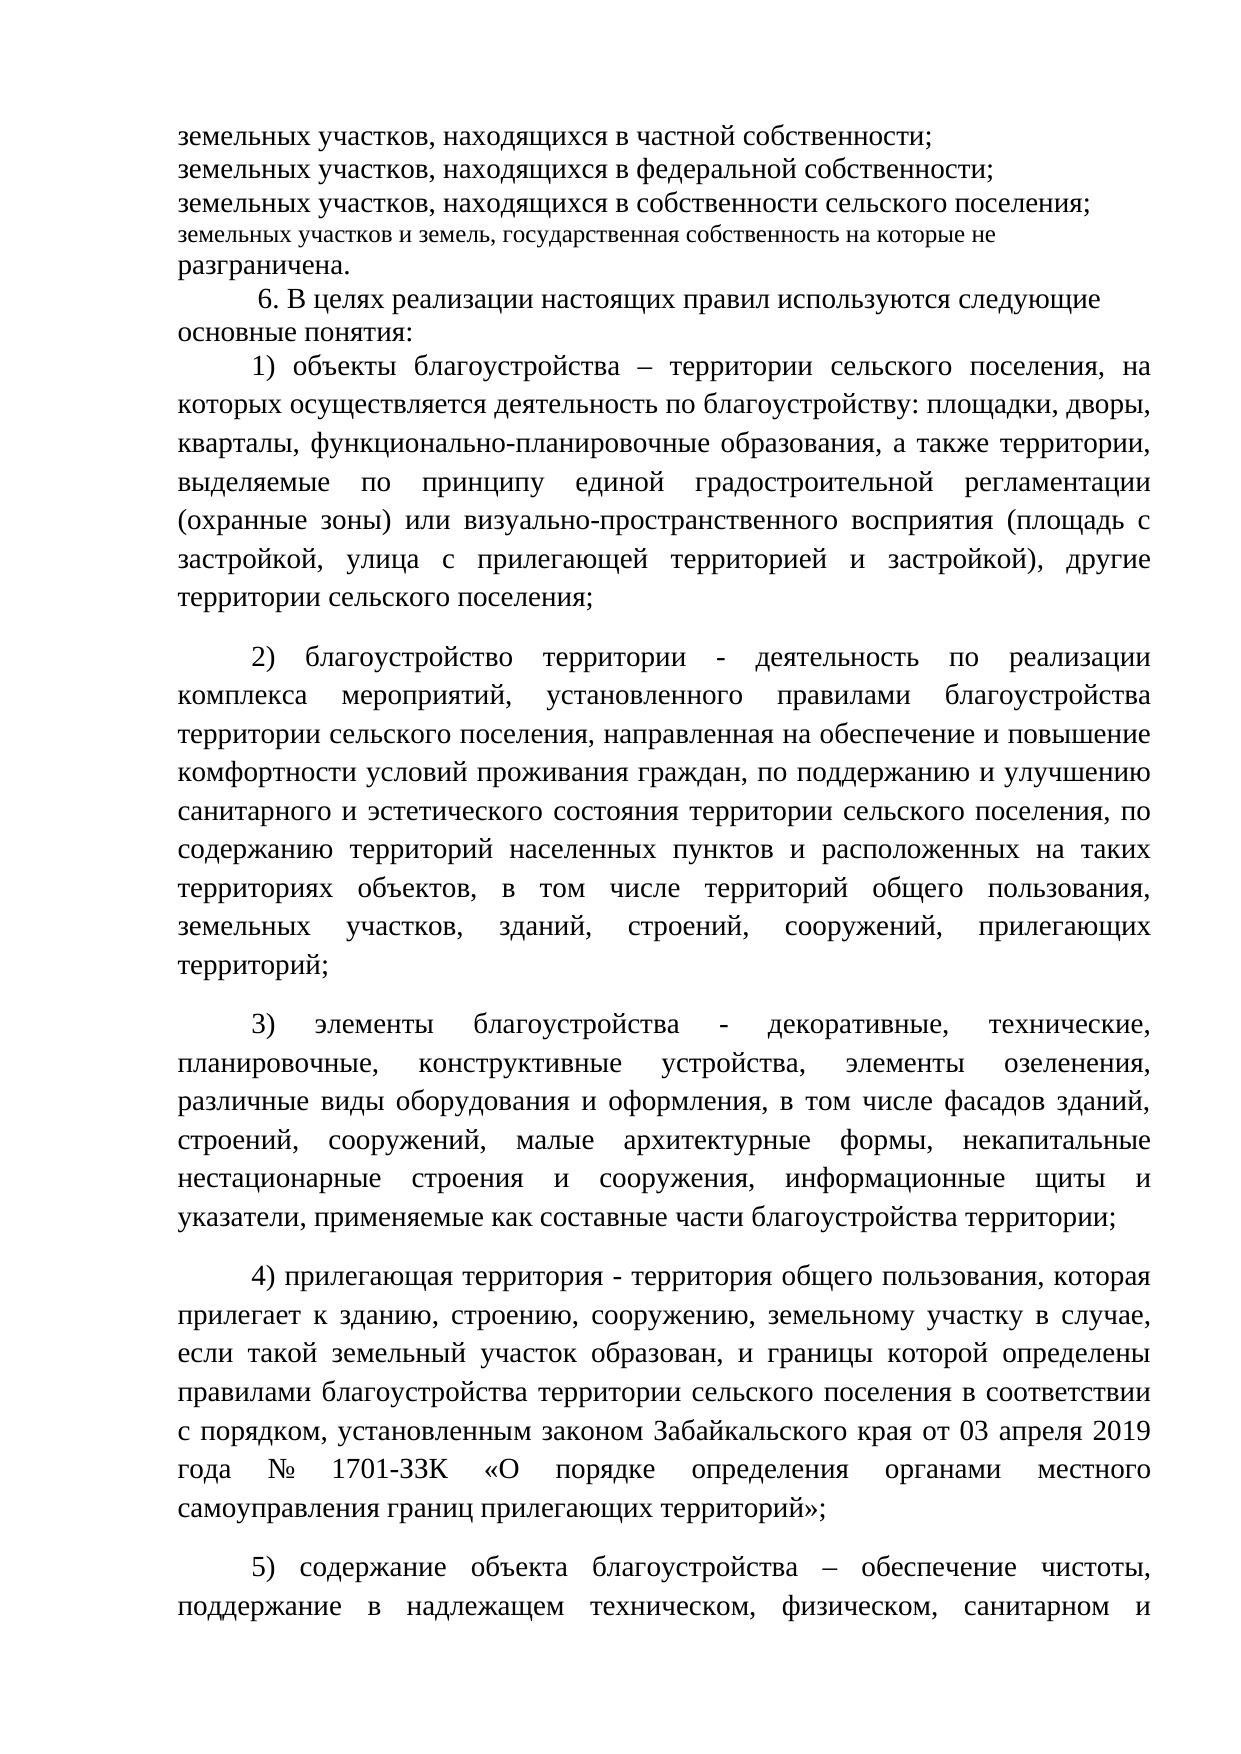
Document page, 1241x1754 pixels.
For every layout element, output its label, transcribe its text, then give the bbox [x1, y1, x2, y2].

text 6. В целях реализации настоящих правил используются следующие основные понятия: [177, 281, 1152, 348]
text земельных участков, находящихся в частной собственности; [177, 118, 1152, 152]
text земельных участков, находящихся в федеральной собственности; [177, 152, 1152, 185]
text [177, 1549, 1152, 1621]
text 3) элементы благоустройства - декоративные, технические, планировочные, конструктивные устройства, элементы озеленения, различные виды оборудования и оформления, в том числе фасадов зданий, строений, сооружений, малые архитектурные формы, некапитальные нестационарные строения и сооружения, информационные щиты и указатели, применяемые как составные части благоустройства территории; [177, 1006, 1152, 1233]
text 2) благоустройство территории - деятельность по реализации комплекса мероприятий, установленного правилами благоустройства территории сельского поселения, направленная на обеспечение и повышение комфортности условий проживания граждан, по поддержанию и улучшению санитарного и эстетического состояния территории сельского поселения, по содержанию территорий населенных пунктов и расположенных на таких территориях объектов, в том числе территорий общего пользования, земельных участков, зданий, строений, сооружений, прилегающих территорий; [177, 639, 1152, 981]
text 1) объекты благоустройства – территории сельского поселения, на которых осуществляется деятельность по благоустройству: площадки, дворы, кварталы, функционально-планировочные образования, а также территории, выделяемые по принципу единой градостроительной регламентации (охранные зоны) или визуально-пространственного восприятия (площадь с застройкой, улица с прилегающей территорией и застройкой), другие территории сельского поселения; [177, 348, 1152, 613]
text земельных участков и земель, государственная собственность на которые не разграничена. [177, 219, 1152, 281]
text земельных участков, находящихся в собственности сельского поселения; [177, 185, 1152, 219]
text 4) прилегающая территория - территория общего пользования, которая прилегает к зданию, строению, сооружению, земельному участку в случае, если такой земельный участок образован, и границы которой определены правилами благоустройства территории сельского поселения в соответствии с порядком, установленным законом Забайкальского края от 03 апреля 2019 года № 1701-ЗЗК «О порядке определения органами местного самоуправления границ прилегающих территорий»; [177, 1258, 1152, 1523]
